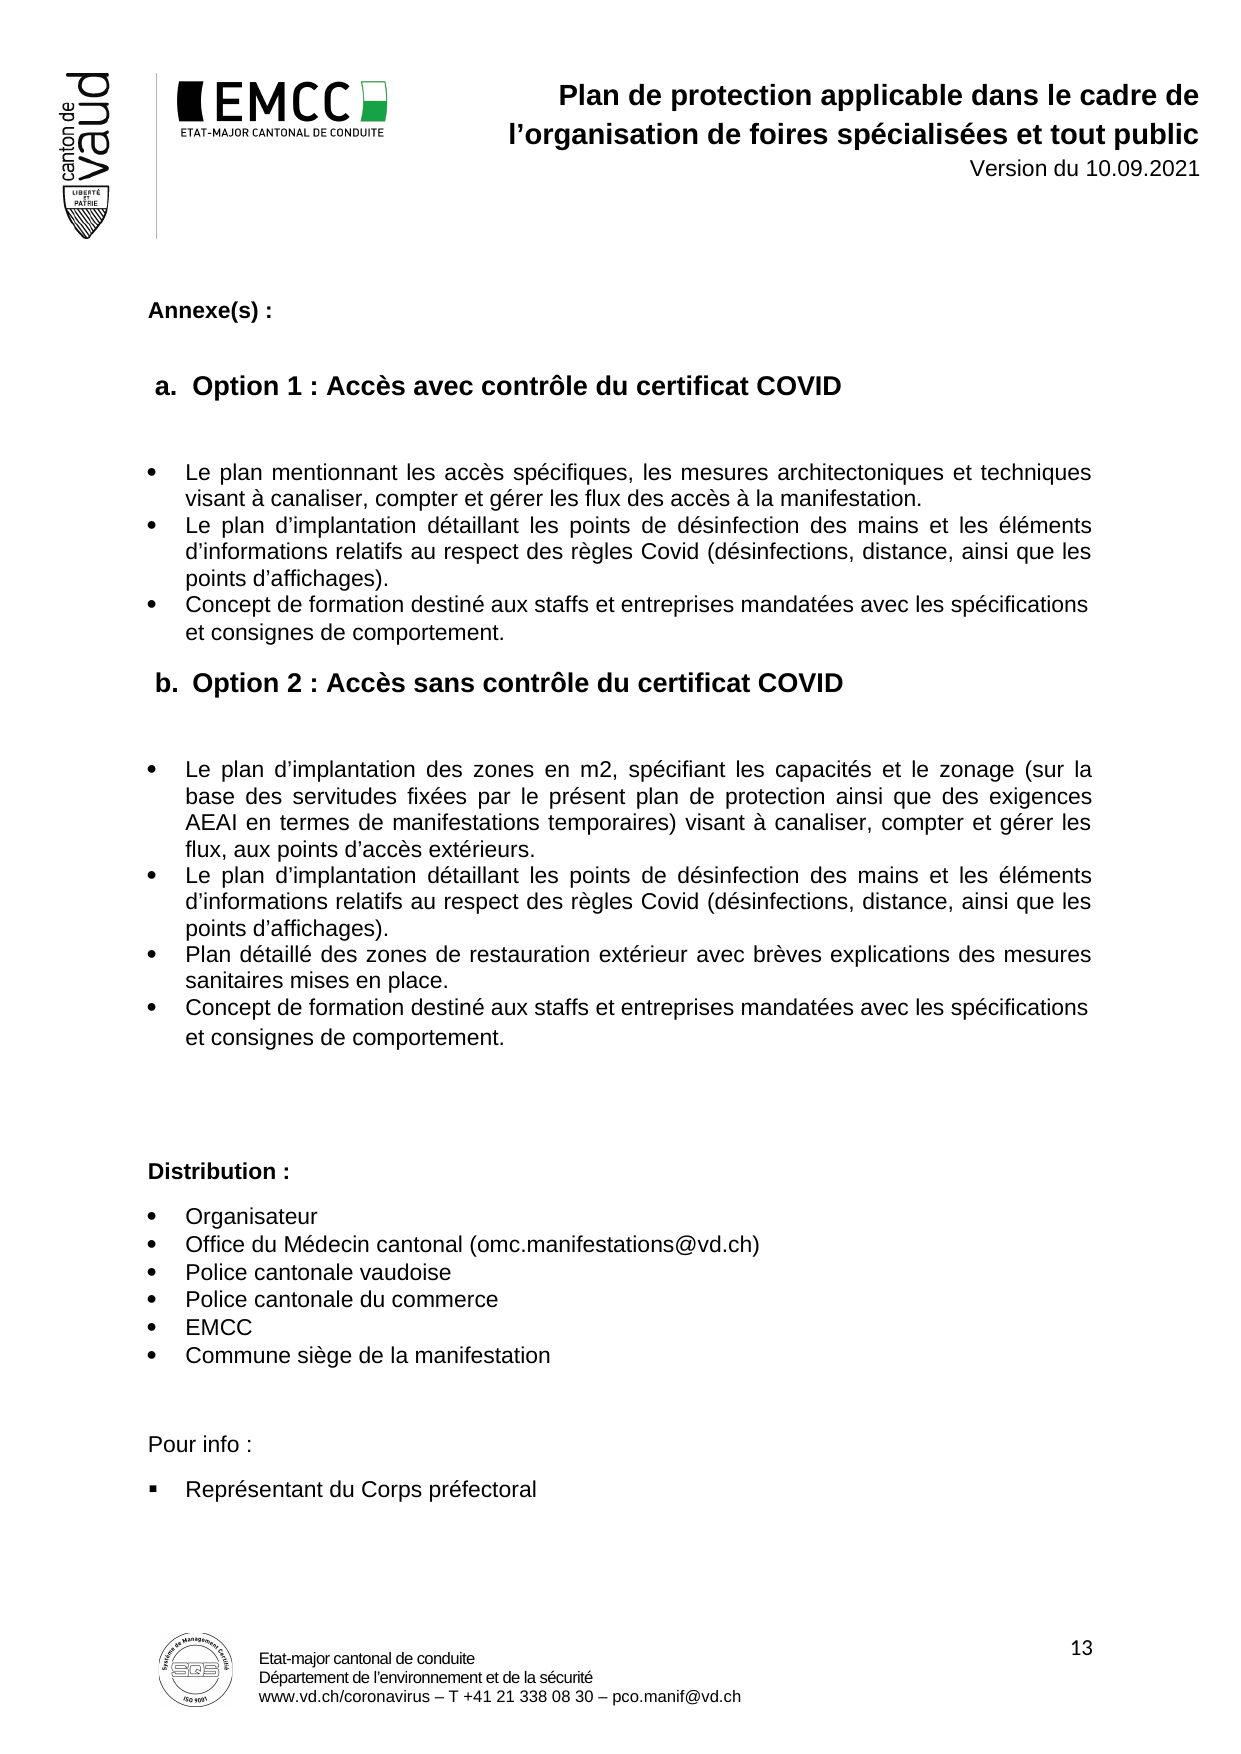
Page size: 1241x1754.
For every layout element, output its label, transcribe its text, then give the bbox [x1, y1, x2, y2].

list Office du Médecin cantonal (omc.manifestations@vd.ch) [148, 1231, 1093, 1257]
list Police cantonale du commerce [148, 1286, 1093, 1313]
picture [58, 73, 157, 239]
text Annexe(s) : [148, 297, 1093, 323]
list EMCC [148, 1314, 1093, 1341]
list Le plan d’implantation des zones en m2, spécifiant les capacités et le zonage (sur la base des servitudes fixées par le présent plan de protection ainsi que des exigences AEAI en termes de manifestations temporaires) visant à canaliser, compter et gérer les flux, aux points d’accès extérieurs. [148, 756, 1093, 862]
text Pour info : [148, 1431, 1093, 1458]
text Distribution : [148, 1158, 1093, 1184]
list Commune siège de la manifestation [148, 1342, 1093, 1369]
list Organisateur [148, 1203, 1093, 1229]
list Représentant du Corps préfectoral [148, 1476, 1093, 1502]
list Concept de formation destiné aux staffs et entreprises mandatées avec les spécifications et consignes de comportement. [148, 994, 1093, 1050]
list Plan détaillé des zones de restauration extérieur avec brèves explications des mesures sanitaires mises en place. [148, 941, 1093, 994]
picture [158, 1633, 233, 1707]
list Le plan d’implantation détaillant les points de désinfection des mains et les éléments d’informations relatifs au respect des règles Covid (désinfections, distance, ainsi que les points d’affichages). [148, 862, 1093, 941]
list Concept de formation destiné aux staffs et entreprises mandatées avec les spécifications et consignes de comportement. [148, 591, 1093, 645]
subtitle Option 1 : Accès avec contrôle du certificat COVID [154, 370, 1093, 401]
list Le plan d’implantation détaillant les points de désinfection des mains et les éléments d’informations relatifs au respect des règles Covid (désinfections, distance, ainsi que les points d’affichages). [148, 512, 1093, 591]
list Le plan mentionnant les accès spécifiques, les mesures architectoniques et techniques visant à canaliser, compter et gérer les flux des accès à la manifestation. [148, 459, 1093, 512]
picture [176, 74, 388, 139]
list Police cantonale vaudoise [148, 1258, 1093, 1285]
subtitle Option 2 : Accès sans contrôle du certificat COVID [154, 667, 1093, 699]
